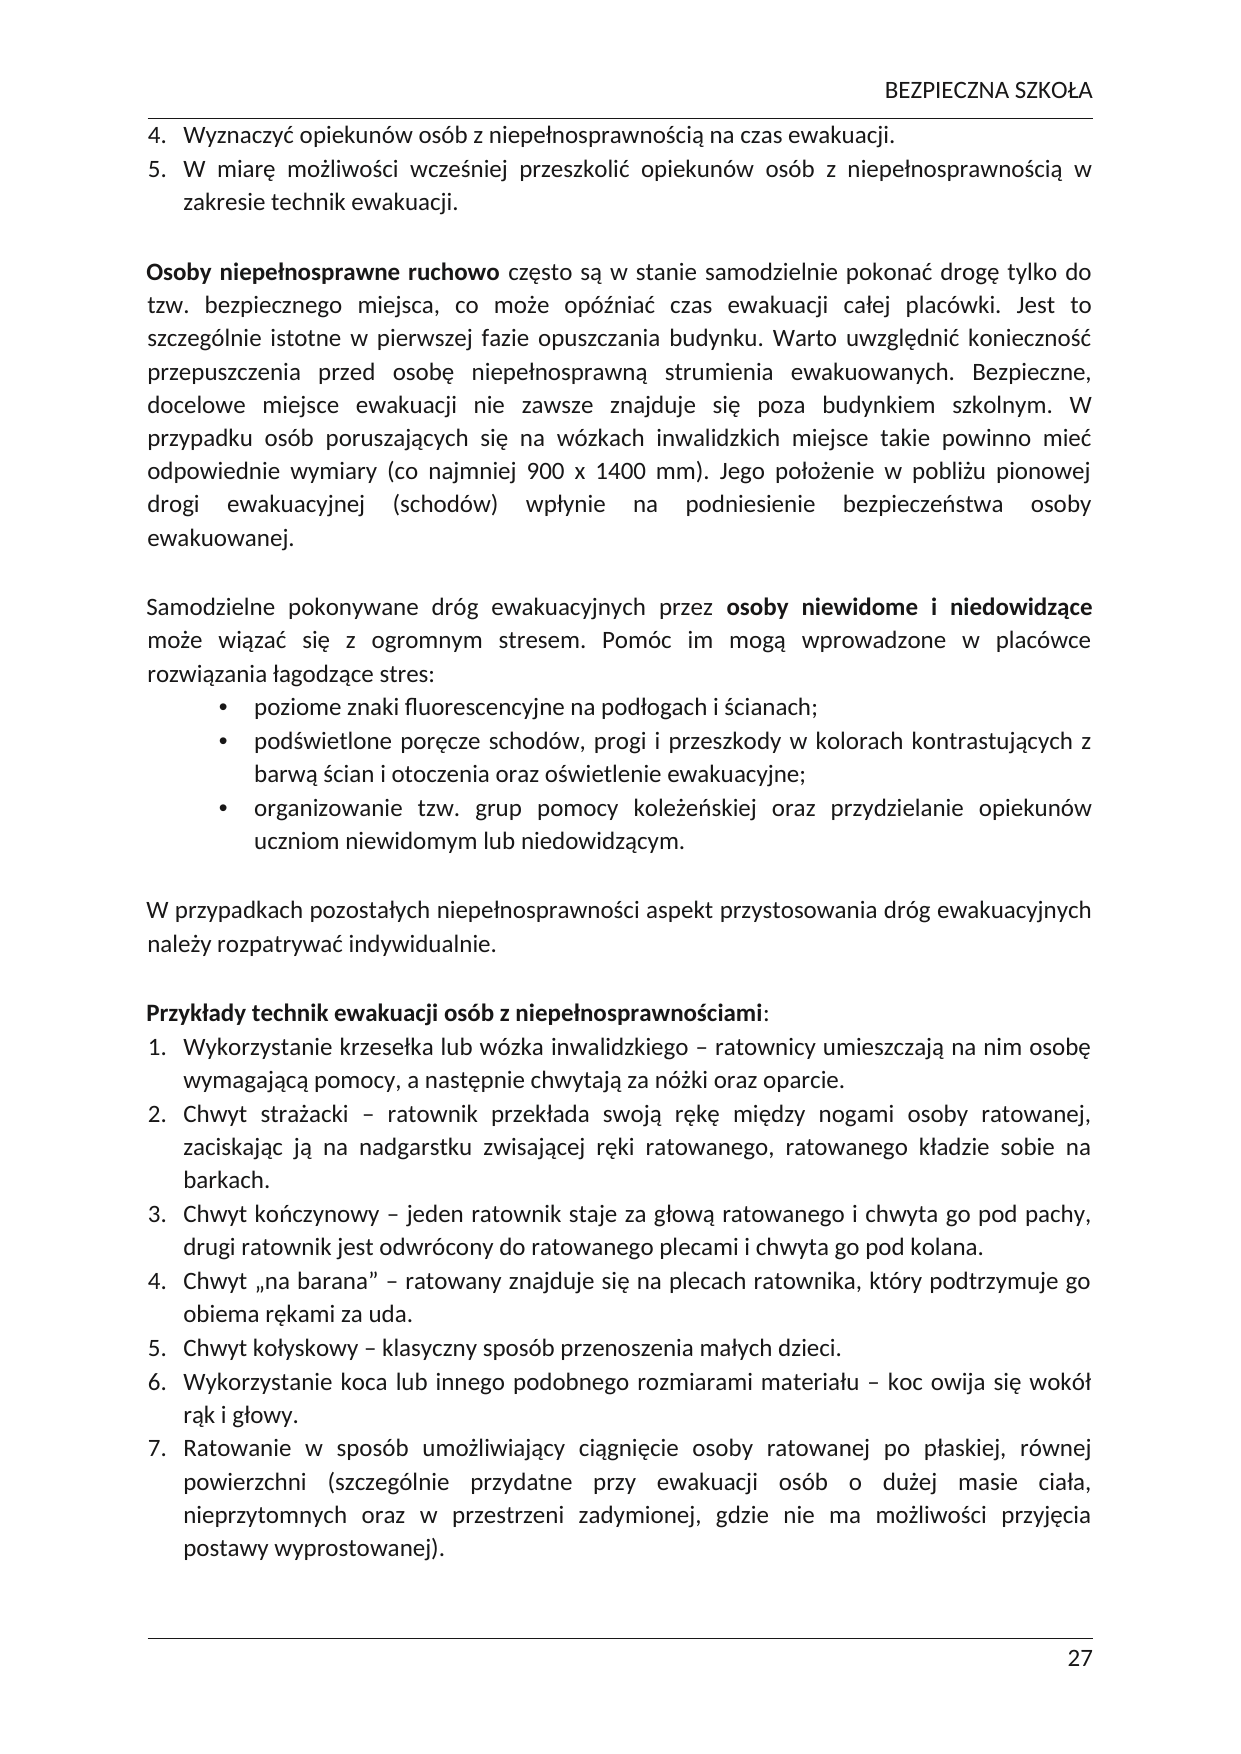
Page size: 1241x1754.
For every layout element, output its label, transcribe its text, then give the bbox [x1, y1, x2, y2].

text Samodzielne pokonywane dróg ewakuacyjnych przez osoby niewidome i niedowidzące może wiązać się z ogromnym stresem. Pomóc im mogą wprowadzone w placówce rozwiązania łagodzące stres: [146, 591, 1093, 688]
list poziome znaki fluorescencyjne na podłogach i ścianach; [218, 692, 1093, 722]
list W miarę możliwości wcześniej przeszkolić opiekunów osób z niepełnosprawnością w zakresie technik ewakuacji. [148, 153, 1093, 217]
list Wykorzystanie koca lub innego podobnego rozmiarami materiału – koc owija się wokół rąk i głowy. [148, 1366, 1093, 1429]
list Ratowanie w sposób umożliwiający ciągnięcie osoby ratowanej po płaskiej, równej powierzchni (szczególnie przydatne przy ewakuacji osób o dużej masie ciała, nieprzytomnych oraz w przestrzeni zadymionej, gdzie nie ma możliwości przyjęcia postawy wyprostowanej). [148, 1433, 1093, 1563]
list organizowanie tzw. grup pomocy koleżeńskiej oraz przydzielanie opiekunów uczniom niewidomym lub niedowidzącym. [218, 792, 1093, 856]
list Wykorzystanie krzesełka lub wózka inwalidzkiego – ratownicy umieszczają na nim osobę wymagającą pomocy, a następnie chwytają za nóżki oraz oparcie. [148, 1031, 1093, 1094]
text Przykłady technik ewakuacji osób z niepełnosprawnościami: [146, 997, 1093, 1027]
list Wyznaczyć opiekunów osób z niepełnosprawnością na czas ewakuacji. [148, 119, 1093, 150]
list Chwyt „na barana” – ratowany znajduje się na plecach ratownika, który podtrzymuje go obiema rękami za uda. [148, 1265, 1093, 1329]
text W przypadkach pozostałych niepełnosprawności aspekt przystosowania dróg ewakuacyjnych należy rozpatrywać indywidualnie. [146, 894, 1093, 958]
list Chwyt kołyskowy – klasyczny sposób przenoszenia małych dzieci. [148, 1332, 1093, 1362]
list Chwyt kończynowy – jeden ratownik staje za głową ratowanego i chwyta go pod pachy, drugi ratownik jest odwrócony do ratowanego plecami i chwyta go pod kolana. [148, 1198, 1093, 1262]
list Chwyt strażacki – ratownik przekłada swoją rękę między nogami osoby ratowanej, zaciskając ją na nadgarstku zwisającej ręki ratowanego, ratowanego kładzie sobie na barkach. [148, 1098, 1093, 1195]
list podświetlone poręcze schodów, progi i przeszkody w kolorach kontrastujących z barwą ścian i otoczenia oraz oświetlenie ewakuacyjne; [218, 725, 1093, 789]
text Osoby niepełnosprawne ruchowo często są w stanie samodzielnie pokonać drogę tylko do tzw. bezpiecznego miejsca, co może opóźniać czas ewakuacji całej placówki. Jest to szczególnie istotne w pierwszej fazie opuszczania budynku. Warto uwzględnić konieczność przepuszczenia przed osobę niepełnosprawną strumienia ewakuowanych. Bezpieczne, docelowe miejsce ewakuacji nie zawsze znajduje się poza budynkiem szkolnym. W przypadku osób poruszających się na wózkach inwalidzkich miejsce takie powinno mieć odpowiednie wymiary (co najmniej 900 x 1400 mm). Jego położenie w pobliżu pionowej drogi ewakuacyjnej (schodów) wpłynie na podniesienie bezpieczeństwa osoby ewakuowanej. [146, 256, 1093, 552]
